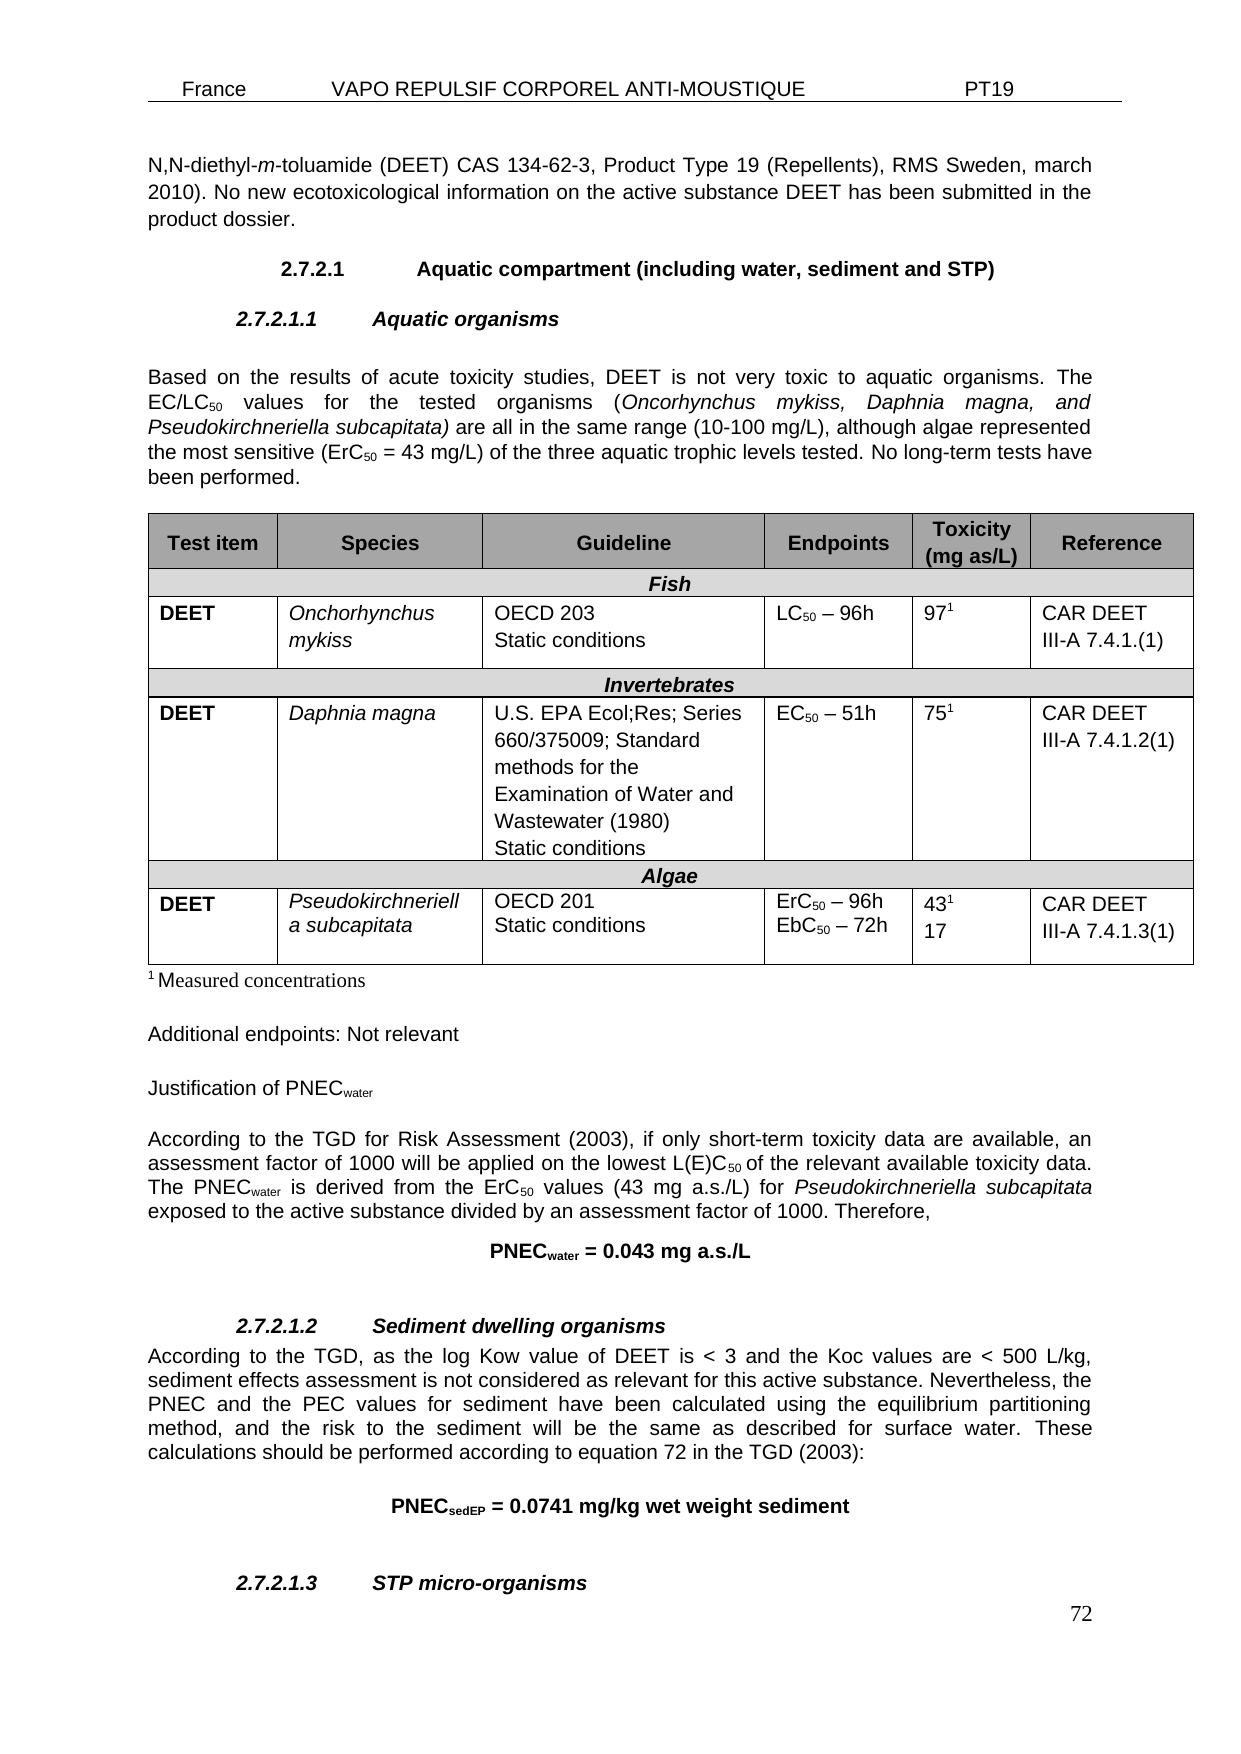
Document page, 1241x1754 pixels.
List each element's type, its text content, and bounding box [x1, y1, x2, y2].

table_header Species [278, 514, 482, 568]
table_cell CAR DEET III-A 7.4.1.(1) [1031, 597, 1193, 668]
table_cell Onchorhynchus mykiss [278, 597, 482, 668]
text 1 Measured concentrations [148, 965, 1093, 992]
table_cell DEET [149, 889, 277, 964]
table_header Test item [149, 514, 277, 568]
text Additional endpoints: Not relevant [148, 1019, 1093, 1046]
table_header Toxicity (mg as/L) [913, 514, 1030, 568]
table_cell Algae [149, 861, 1193, 888]
table_cell OECD 203 Static conditions [483, 597, 764, 668]
table_cell Invertebrates [149, 669, 1193, 696]
text Based on the results of acute toxicity studies, DEET is not very toxic to aquatic organisms. The EC/LC50 values for the tested organisms (Oncorhynchus mykiss, Daphnia magna, and Pseudokirchneriella subcapitata) are all in the same range (10-100 mg/L), although algae represented the most sensitive (ErC50 = 43 mg/L) of the three aquatic trophic levels tested. No long-term tests have been performed. [148, 364, 1093, 489]
table_cell U.S. EPA Ecol;Res; Series 660/375009; Standard methods for the Examination of Water and Wastewater (1980) Static conditions [483, 698, 764, 860]
text PNECsedEP = 0.0741 mg/kg wet weight sediment [148, 1491, 1093, 1518]
table_cell EC50 – 51h [765, 698, 912, 860]
table_header Endpoints [765, 514, 912, 568]
table_cell LC50 – 96h [765, 597, 912, 668]
table_cell DEET [149, 698, 277, 860]
table_cell Daphnia magna [278, 698, 482, 860]
subtitle Sediment dwelling organisms [236, 1313, 1093, 1338]
subtitle Aquatic organisms [236, 306, 1093, 331]
table_cell 751 [913, 698, 1030, 860]
text PNECwater = 0.043 mg a.s./L [148, 1236, 1093, 1263]
table_cell CAR DEET III-A 7.4.1.2(1) [1031, 698, 1193, 860]
text According to the TGD, as the log Kow value of DEET is < 3 and the Koc values are < 500 L/kg, sediment effects assessment is not considered as relevant for this active substance. Nevertheless, the PNEC and the PEC values for sediment have been calculated using the equilibrium partitioning method, and the risk to the sediment will be the same as described for surface water. These calculations should be performed according to equation 72 in the TGD (2003): [148, 1344, 1093, 1464]
table_cell 431 17 [913, 889, 1030, 964]
table_cell Fish [149, 569, 1193, 596]
table_cell DEET [149, 597, 277, 668]
text Justification of PNECwater [148, 1073, 1093, 1100]
table_header Reference [1031, 514, 1193, 568]
table_cell ErC50 – 96h EbC50 – 72h [765, 889, 912, 964]
table_cell 971 [913, 597, 1030, 668]
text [148, 150, 1093, 231]
table_cell CAR DEET III-A 7.4.1.3(1) [1031, 889, 1193, 964]
subtitle Aquatic compartment (including water, sediment and STP) [281, 256, 1093, 281]
table_header Guideline [483, 514, 764, 568]
table_cell Pseudokirchneriella subcapitata [278, 889, 482, 964]
subtitle STP micro-organisms [236, 1570, 1093, 1595]
table_cell OECD 201 Static conditions [483, 889, 764, 964]
text According to the TGD for Risk Assessment (2003), if only short-term toxicity data are available, an assessment factor of 1000 will be applied on the lowest L(E)C50 of the relevant available toxicity data. The PNECwater is derived from the ErC50 values (43 mg a.s./L) for Pseudokirchneriella subcapitata exposed to the active substance divided by an assessment factor of 1000. Therefore, [148, 1127, 1093, 1223]
